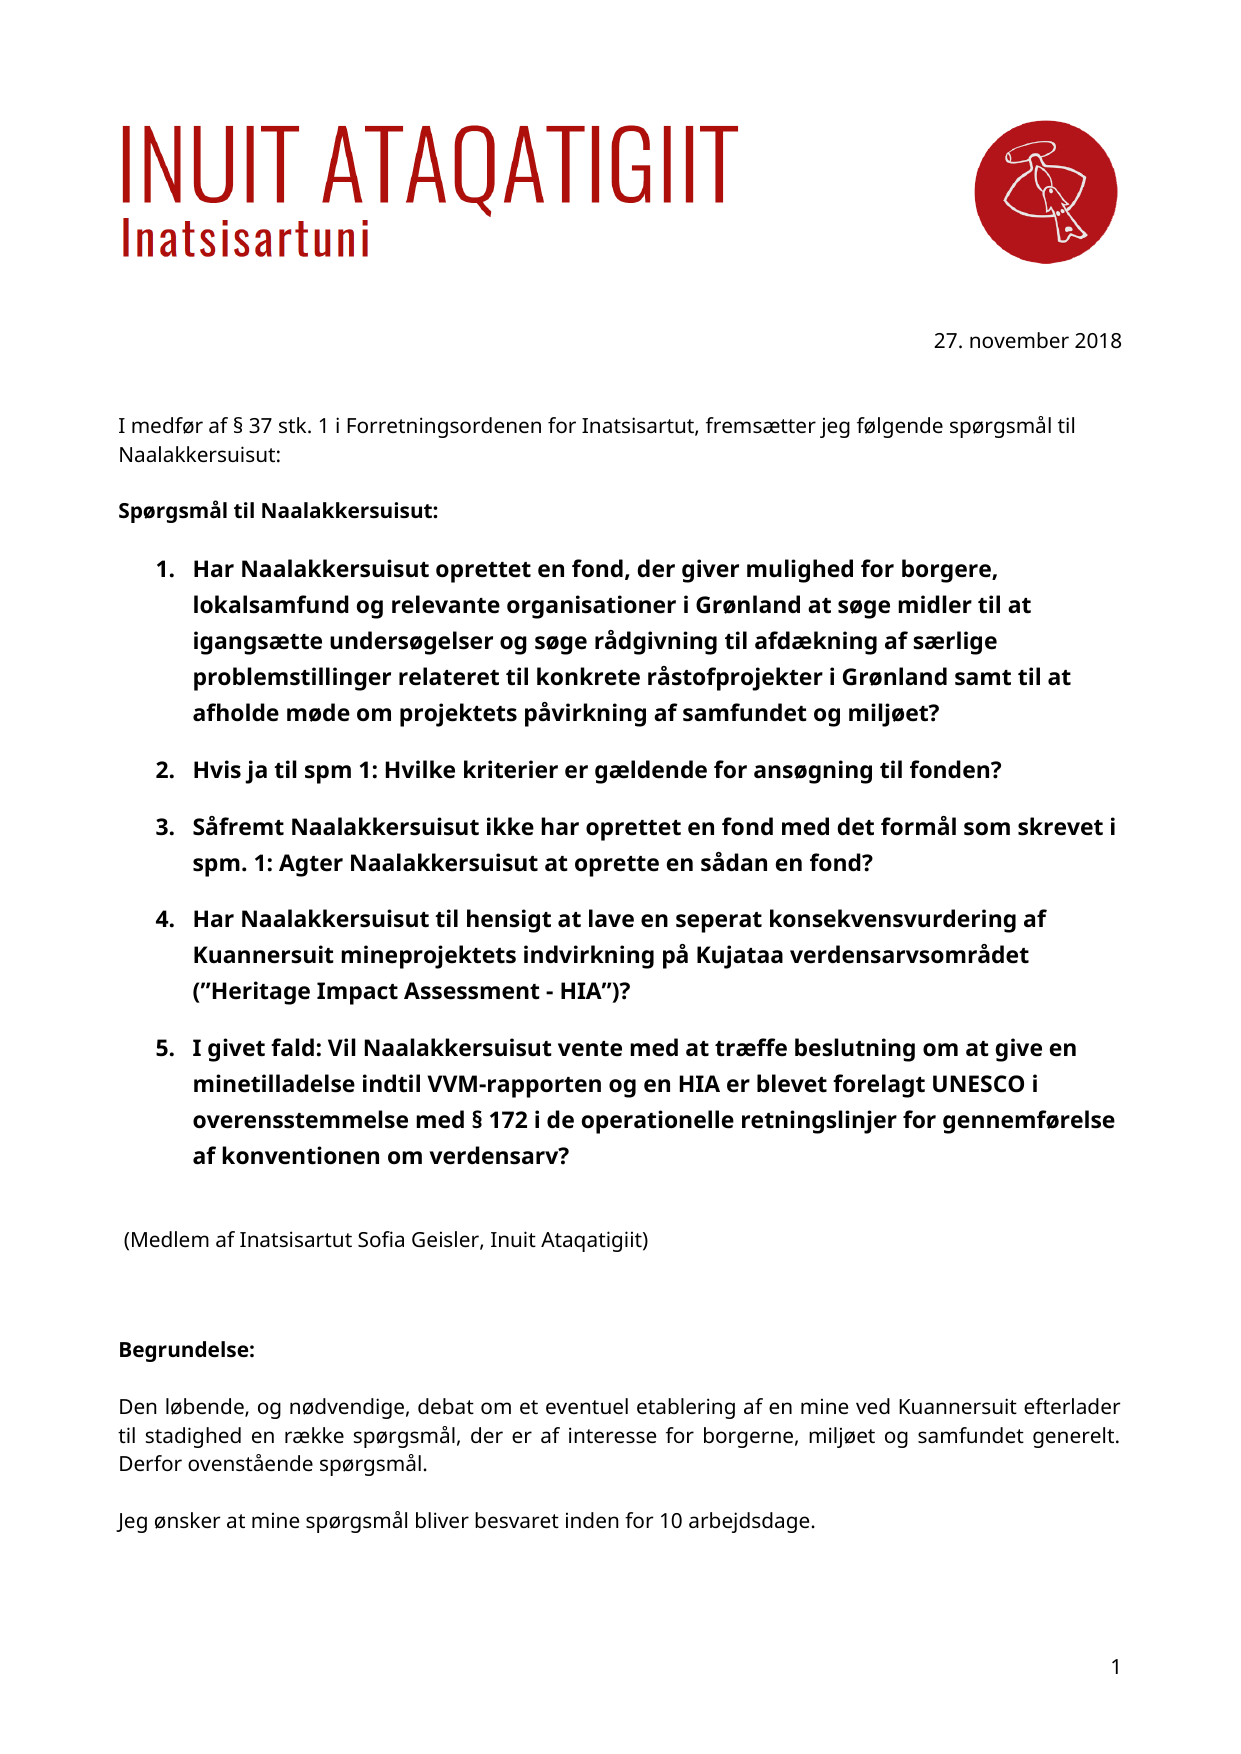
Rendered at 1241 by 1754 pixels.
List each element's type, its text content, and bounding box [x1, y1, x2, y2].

text 27. november 2018 [118, 326, 1122, 354]
text Jeg ønsker at mine spørgsmål bliver besvaret inden for 10 arbejdsdage. [118, 1506, 1122, 1534]
list Har Naalakkersuisut oprettet en fond, der giver mulighed for borgere, lokalsamfund og relevante organisationer i Grønland at søge midler til at igangsætte undersøgelser og søge rådgivning til afdækning af særlige problemstillinger relateret til konkrete råstofprojekter i Grønland samt til at afholde møde om projektets påvirkning af samfundet og miljøet? [155, 553, 1122, 728]
list Har Naalakkersuisut til hensigt at lave en seperat konsekvensvurdering af Kuannersuit mineprojektets indvirkning på Kujataa verdensarvsområdet (”Heritage Impact Assessment - HIA”)? [155, 903, 1122, 1007]
text Den løbende, og nødvendige, debat om et eventuel etablering af en mine ved Kuannersuit efterlader til stadighed en række spørgsmål, der er af interesse for borgerne, miljøet og samfundet generelt. Derfor ovenstående spørgsmål. [118, 1392, 1122, 1478]
list Såfremt Naalakkersuisut ikke har oprettet en fond med det formål som skrevet i spm. 1: Agter Naalakkersuisut at oprette en sådan en fond? [155, 811, 1122, 878]
list Hvis ja til spm 1: Hvilke kriterier er gældende for ansøgning til fonden? [155, 754, 1122, 785]
list I givet fald: Vil Naalakkersuisut vente med at træffe beslutning om at give en minetilladelse indtil VVM-rapporten og en HIA er blevet forelagt UNESCO i overensstemmelse med § 172 i de operationelle retningslinjer for gennemførelse af konventionen om verdensarv? [155, 1032, 1122, 1171]
text Spørgsmål til Naalakkersuisut: [118, 497, 1122, 525]
text Begrundelse: [118, 1335, 1122, 1364]
text (Medlem af Inatsisartut Sofia Geisler, Inuit Ataqatigiit) [118, 1225, 1122, 1253]
picture [118, 118, 1122, 269]
text I medfør af § 37 stk. 1 i Forretningsordenen for Inatsisartut, fremsætter jeg følgende spørgsmål til Naalakkersuisut: [118, 411, 1122, 468]
